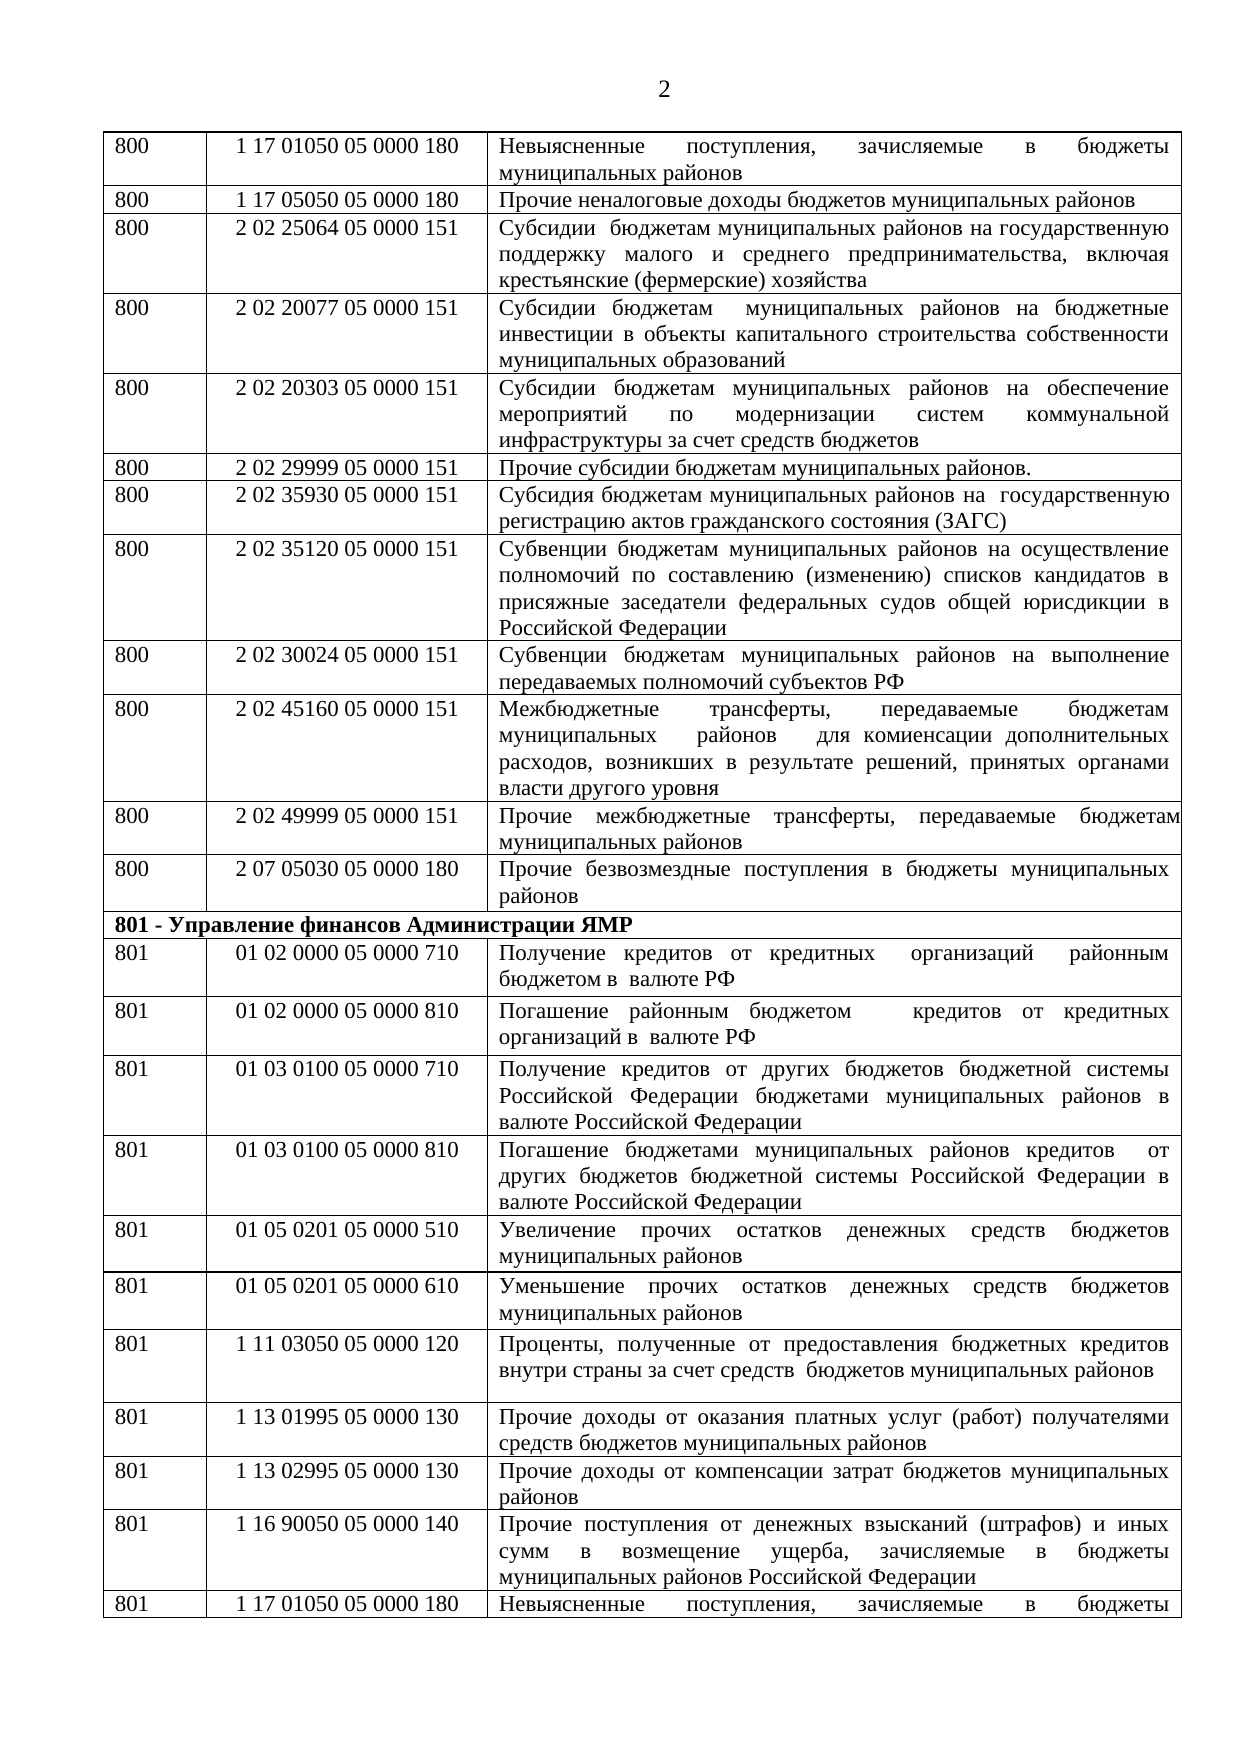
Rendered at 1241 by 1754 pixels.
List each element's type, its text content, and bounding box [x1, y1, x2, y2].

table_cell 801 [104, 1056, 206, 1134]
table_cell 801 [104, 1510, 206, 1589]
table_cell 800 [104, 374, 206, 453]
table_cell Субсидии бюджетам муниципальных районов на бюджетные инвестиции в объекты капитального строительства собственности муниципальных образований [488, 294, 1181, 373]
table_cell Прочие поступления от денежных взысканий (штрафов) и иных сумм в возмещение ущерба, зачисляемые в бюджеты муниципальных районов Российской Федерации [488, 1510, 1181, 1589]
table_cell Субсидии бюджетам муниципальных районов на государственную поддержку малого и среднего предпринимательства, включая крестьянские (фермерские) хозяйства [488, 214, 1181, 293]
table_cell Прочие межбюджетные трансферты, передаваемые бюджетам муниципальных районов [488, 802, 1181, 854]
table_cell Получение кредитов от кредитных организаций районным бюджетом в валюте РФ [488, 939, 1181, 996]
table_cell Прочие доходы от оказания платных услуг (работ) получателями средств бюджетов муниципальных районов [488, 1403, 1181, 1456]
table_cell 2 02 35930 05 0000 151 [207, 481, 487, 534]
table_cell 800 [104, 186, 206, 212]
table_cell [207, 1591, 487, 1617]
table_cell 800 [104, 454, 206, 480]
table_cell 801 [104, 997, 206, 1054]
table_cell Прочие неналоговые доходы бюджетов муниципальных районов [488, 186, 1181, 212]
table_cell Субсидии бюджетам муниципальных районов на обеспечение мероприятий по модернизации систем коммунальной инфраструктуры за счет средств бюджетов [488, 374, 1181, 453]
table_cell Невыясненные поступления, зачисляемые в бюджеты муниципальных районов [488, 133, 1181, 185]
table_cell 1 13 02995 05 0000 130 [207, 1457, 487, 1509]
table_cell 1 11 03050 05 0000 120 [207, 1330, 487, 1402]
table_cell Субвенции бюджетам муниципальных районов на выполнение передаваемых полномочий субъектов РФ [488, 641, 1181, 694]
table_cell 1 17 05050 05 0000 180 [207, 186, 487, 212]
table_cell 2 07 05030 05 0000 180 [207, 855, 487, 911]
table_cell 2 02 20303 05 0000 151 [207, 374, 487, 453]
table_cell 2 02 49999 05 0000 151 [207, 802, 487, 854]
table_cell 801 [104, 1216, 206, 1271]
table_cell Увеличение прочих остатков денежных средств бюджетов муниципальных районов [488, 1216, 1181, 1271]
table_cell 801 [104, 1330, 206, 1402]
table_cell 2 02 30024 05 0000 151 [207, 641, 487, 694]
table_cell 801 [104, 1403, 206, 1456]
table_cell Получение кредитов от других бюджетов бюджетной системы Российской Федерации бюджетами муниципальных районов в валюте Российской Федерации [488, 1056, 1181, 1134]
table_cell 800 [104, 641, 206, 694]
table_cell 01 05 0201 05 0000 510 [207, 1216, 487, 1271]
table_cell 2 02 25064 05 0000 151 [207, 214, 487, 293]
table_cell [488, 1591, 1181, 1617]
table_cell 801 [104, 1591, 206, 1617]
table_cell Погашение районным бюджетом кредитов от кредитных организаций в валюте РФ [488, 997, 1181, 1054]
table_cell 01 02 0000 05 0000 710 [207, 939, 487, 996]
table_cell Субвенции бюджетам муниципальных районов на осуществление полномочий по составлению (изменению) списков кандидатов в присяжные заседатели федеральных судов общей юрисдикции в Российской Федерации [488, 535, 1181, 640]
table_cell 801 - Управление финансов Администрации ЯМР [104, 912, 1181, 938]
table_cell 800 [104, 481, 206, 534]
table_cell Межбюджетные трансферты, передаваемые бюджетам муниципальных районов для комиенсации дополнительных расходов, возникших в результате решений, принятых органами власти другого уровня [488, 695, 1181, 801]
table_cell 01 03 0100 05 0000 710 [207, 1056, 487, 1134]
table_cell 800 [104, 855, 206, 911]
table_cell 800 [104, 802, 206, 854]
table_cell 800 [104, 294, 206, 373]
table_cell 01 02 0000 05 0000 810 [207, 997, 487, 1054]
table_cell Прочие доходы от компенсации затрат бюджетов муниципальных районов [488, 1457, 1181, 1509]
table_cell Субсидия бюджетам муниципальных районов на государственную регистрацию актов гражданского состояния (ЗАГС) [488, 481, 1181, 534]
table_cell 1 16 90050 05 0000 140 [207, 1510, 487, 1589]
table_cell 2 02 20077 05 0000 151 [207, 294, 487, 373]
table_cell 801 [104, 1136, 206, 1215]
table_cell 1 13 01995 05 0000 130 [207, 1403, 487, 1456]
table_cell 2 02 35120 05 0000 151 [207, 535, 487, 640]
table_cell 801 [104, 1273, 206, 1329]
table_cell 1 17 01050 05 0000 180 [207, 133, 487, 185]
table_cell Проценты, полученные от предоставления бюджетных кредитов внутри страны за счет средств бюджетов муниципальных районов [488, 1330, 1181, 1402]
table_cell 2 02 29999 05 0000 151 [207, 454, 487, 480]
table_cell Уменьшение прочих остатков денежных средств бюджетов муниципальных районов [488, 1273, 1181, 1329]
table_cell Прочие безвозмездные поступления в бюджеты муниципальных районов [488, 855, 1181, 911]
table_cell 01 05 0201 05 0000 610 [207, 1273, 487, 1329]
table_cell 800 [104, 214, 206, 293]
table_cell 801 [104, 1457, 206, 1509]
table_cell 800 [104, 133, 206, 185]
table_cell Погашение бюджетами муниципальных районов кредитов от других бюджетов бюджетной системы Российской Федерации в валюте Российской Федерации [488, 1136, 1181, 1215]
table_cell 2 02 45160 05 0000 151 [207, 695, 487, 801]
table_cell Прочие субсидии бюджетам муниципальных районов. [488, 454, 1181, 480]
table_cell 800 [104, 535, 206, 640]
table_cell 800 [104, 695, 206, 801]
table_cell 801 [104, 939, 206, 996]
table_cell 01 03 0100 05 0000 810 [207, 1136, 487, 1215]
